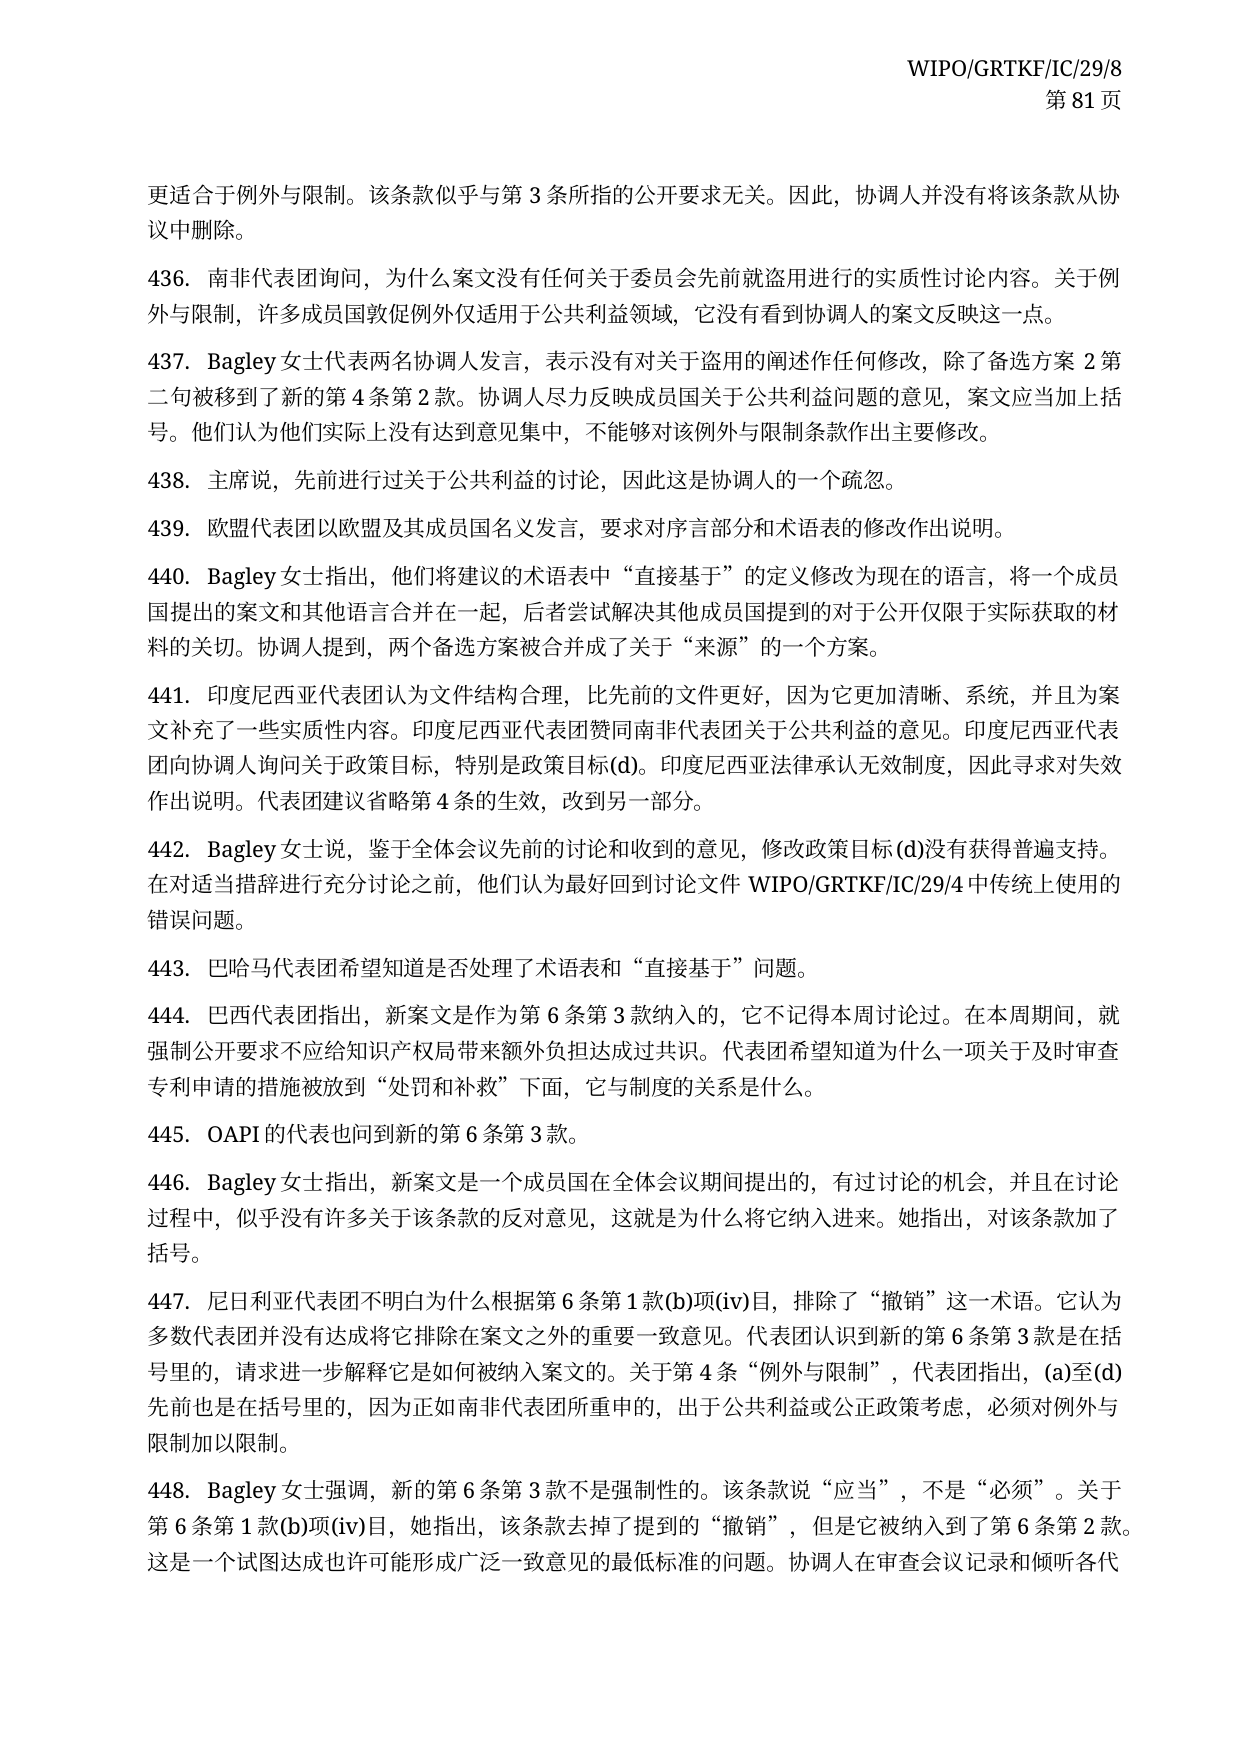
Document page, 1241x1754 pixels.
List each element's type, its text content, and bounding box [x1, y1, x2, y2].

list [148, 1470, 1122, 1576]
list 主席说，先前进行过关于公共利益的讨论，因此这是协调人的一个疏忽。 [148, 459, 1122, 495]
list 尼日利亚代表团不明白为什么根据第6条第1款(b)项(iv)目，排除了“撤销”这一术语。它认为多数代表团并没有达成将它排除在案文之外的重要一致意见。代表团认识到新的第6条第3款是在括号里的，请求进一步解释它是如何被纳入案文的。关于第4条“例外与限制”，代表团指出，(a)至(d)先前也是在括号里的，因为正如南非代表团所重申的，出于公共利益或公正政策考虑，必须对例外与限制加以限制。 [148, 1280, 1122, 1457]
list Bagley女士指出，他们将建议的术语表中“直接基于”的定义修改为现在的语言，将一个成员国提出的案文和其他语言合并在一起，后者尝试解决其他成员国提到的对于公开仅限于实际获取的材料的关切。协调人提到，两个备选方案被合并成了关于“来源”的一个方案。 [148, 555, 1122, 662]
list Bagley女士代表两名协调人发言，表示没有对关于盗用的阐述作任何修改，除了备选方案2第二句被移到了新的第4条第2款。协调人尽力反映成员国关于公共利益问题的意见，案文应当加上括号。他们认为他们实际上没有达到意见集中，不能够对该例外与限制条款作出主要修改。 [148, 341, 1122, 447]
list Bagley女士指出，新案文是一个成员国在全体会议期间提出的，有过讨论的机会，并且在讨论过程中，似乎没有许多关于该条款的反对意见，这就是为什么将它纳入进来。她指出，对该条款加了括号。 [148, 1162, 1122, 1268]
list 巴西代表团指出，新案文是作为第6条第3款纳入的，它不记得本周讨论过。在本周期间，就强制公开要求不应给知识产权局带来额外负担达成过共识。代表团希望知道为什么一项关于及时审查专利申请的措施被放到“处罚和补救”下面，它与制度的关系是什么。 [148, 995, 1122, 1101]
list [148, 174, 1122, 245]
list 欧盟代表团以欧盟及其成员国名义发言，要求对序言部分和术语表的修改作出说明。 [148, 507, 1122, 543]
list Bagley女士说，鉴于全体会议先前的讨论和收到的意见，修改政策目标(d)没有获得普遍支持。在对适当措辞进行充分讨论之前，他们认为最好回到讨论文件WIPO/GRTKF/IC/29/4中传统上使用的错误问题。 [148, 828, 1122, 934]
list OAPI的代表也问到新的第6条第3款。 [148, 1114, 1122, 1149]
list 印度尼西亚代表团认为文件结构合理，比先前的文件更好，因为它更加清晰、系统，并且为案文补充了一些实质性内容。印度尼西亚代表团赞同南非代表团关于公共利益的意见。印度尼西亚代表团向协调人询问关于政策目标，特别是政策目标(d)。印度尼西亚法律承认无效制度，因此寻求对失效作出说明。代表团建议省略第4条的生效，改到另一部分。 [148, 674, 1122, 816]
list 南非代表团询问，为什么案文没有任何关于委员会先前就盗用进行的实质性讨论内容。关于例外与限制，许多成员国敦促例外仅适用于公共利益领域，它没有看到协调人的案文反映这一点。 [148, 257, 1122, 328]
list 巴哈马代表团希望知道是否处理了术语表和“直接基于”问题。 [148, 947, 1122, 982]
